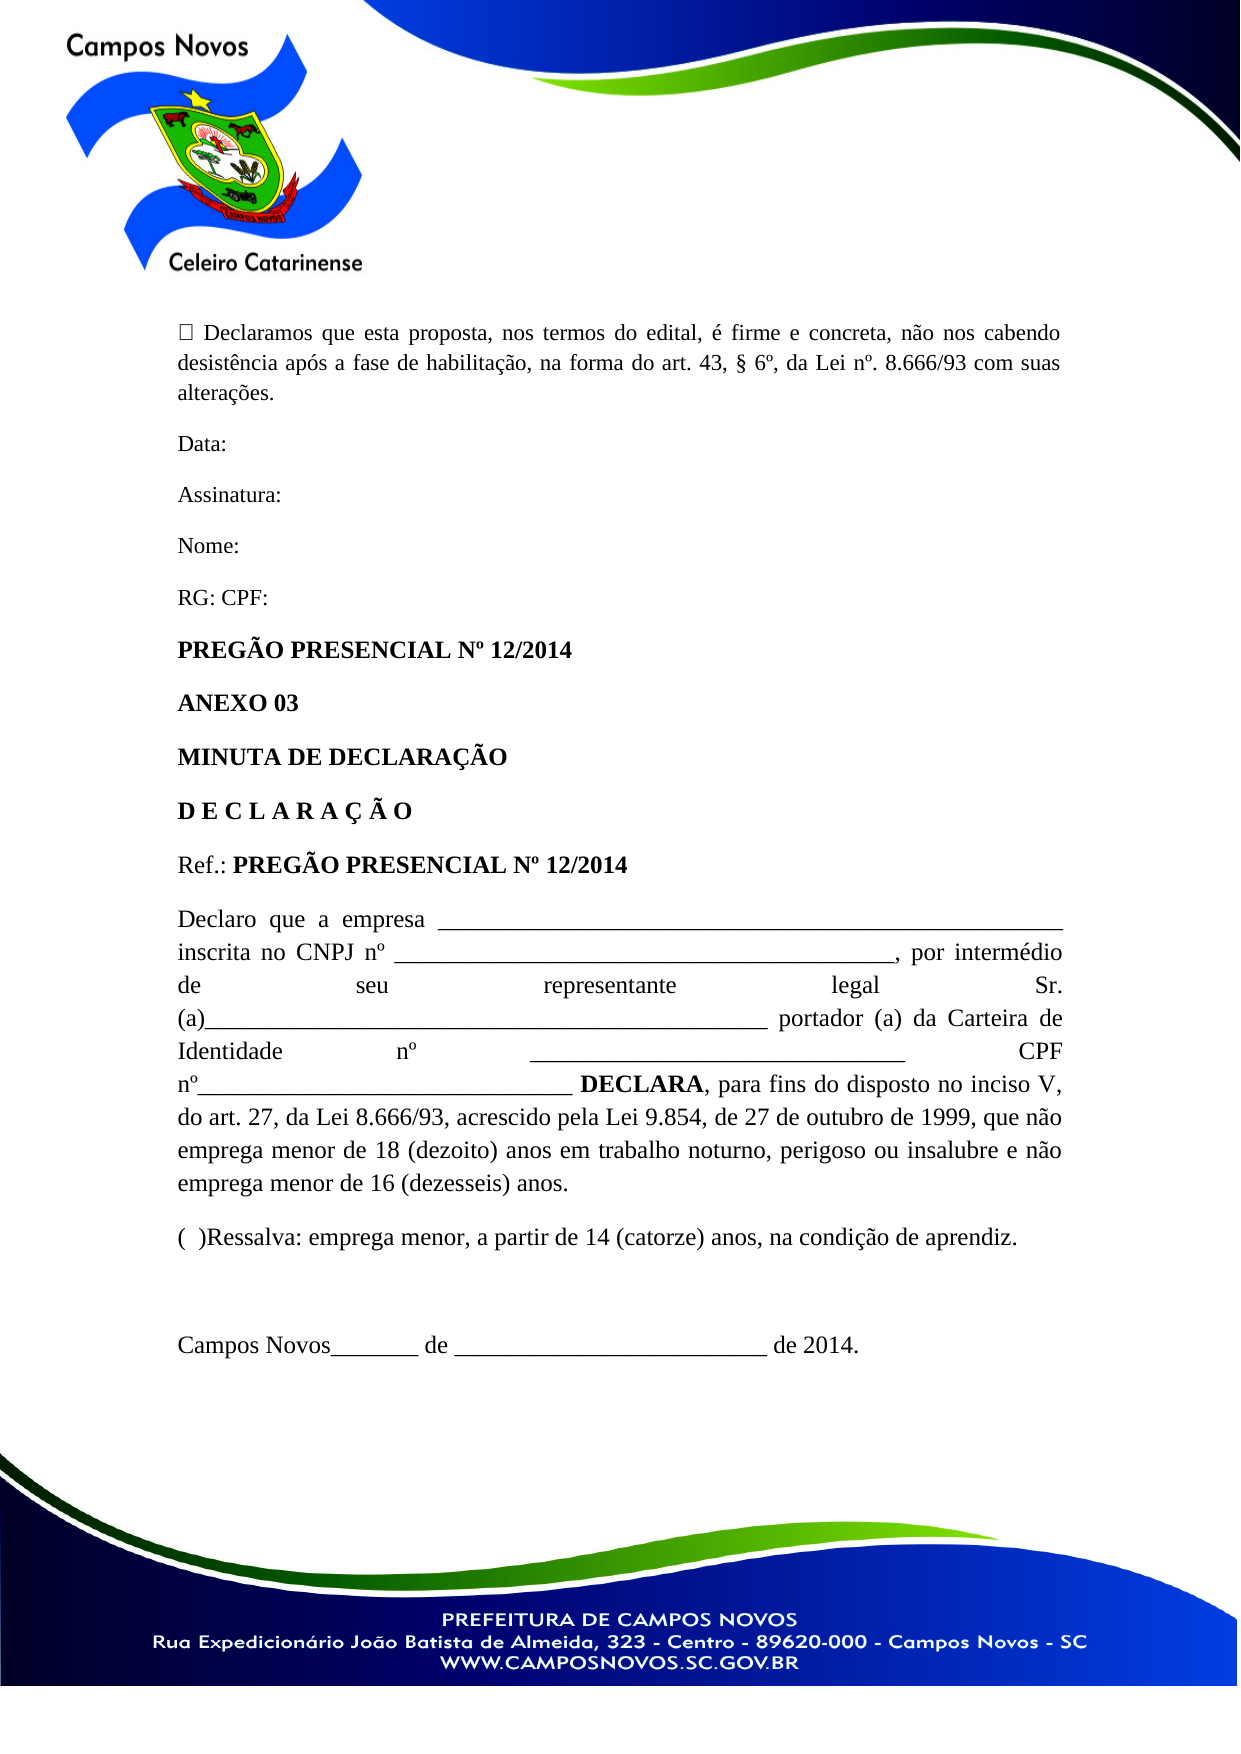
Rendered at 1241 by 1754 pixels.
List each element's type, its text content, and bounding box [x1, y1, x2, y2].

text MINUTA DE DECLARAÇÃO [177, 742, 1063, 771]
text Data: [177, 431, 1063, 457]
text RG: CPF: [177, 584, 1063, 610]
text ANEXO 03 [177, 688, 1063, 717]
text PREGÃO PRESENCIAL Nº 12/2014 [177, 635, 1063, 663]
text Declaramos que esta proposta, nos termos do edital, é firme e concreta, não nos cabendo desistência após a fase de habilitação, na forma do art. 43, § 6º, da Lei nº. 8.666/93 com suas alterações. [177, 266, 1063, 406]
picture [0, 1453, 1237, 1686]
text Declaro que a empresa __________________________________________________ inscrita no CNPJ nº ________________________________________, por intermédio de seu representante legal Sr. (a)_____________________________________________ portador (a) da Carteira de Identidade nº ______________________________ CPF nº______________________________ DECLARA, para fins do disposto no inciso V, do art. 27, da Lei 8.666/93, acrescido pela Lei 9.854, de 27 de outubro de 1999, que não emprega menor de 18 (dezoito) anos em trabalho noturno, perigoso ou insalubre e não emprega menor de 16 (dezesseis) anos. [177, 904, 1063, 1197]
text Campos Novos_______ de _________________________ de 2014. [177, 1330, 1063, 1358]
picture [0, 0, 1240, 316]
text Ref.: PREGÃO PRESENCIAL Nº 12/2014 [177, 850, 1063, 879]
text ( )Ressalva: emprega menor, a partir de 14 (catorze) anos, na condição de aprendiz. [177, 1222, 1063, 1251]
text Assinatura: [177, 482, 1063, 508]
text D E C L A R A Ç Ã O [177, 796, 1063, 825]
text Nome: [177, 533, 1063, 559]
